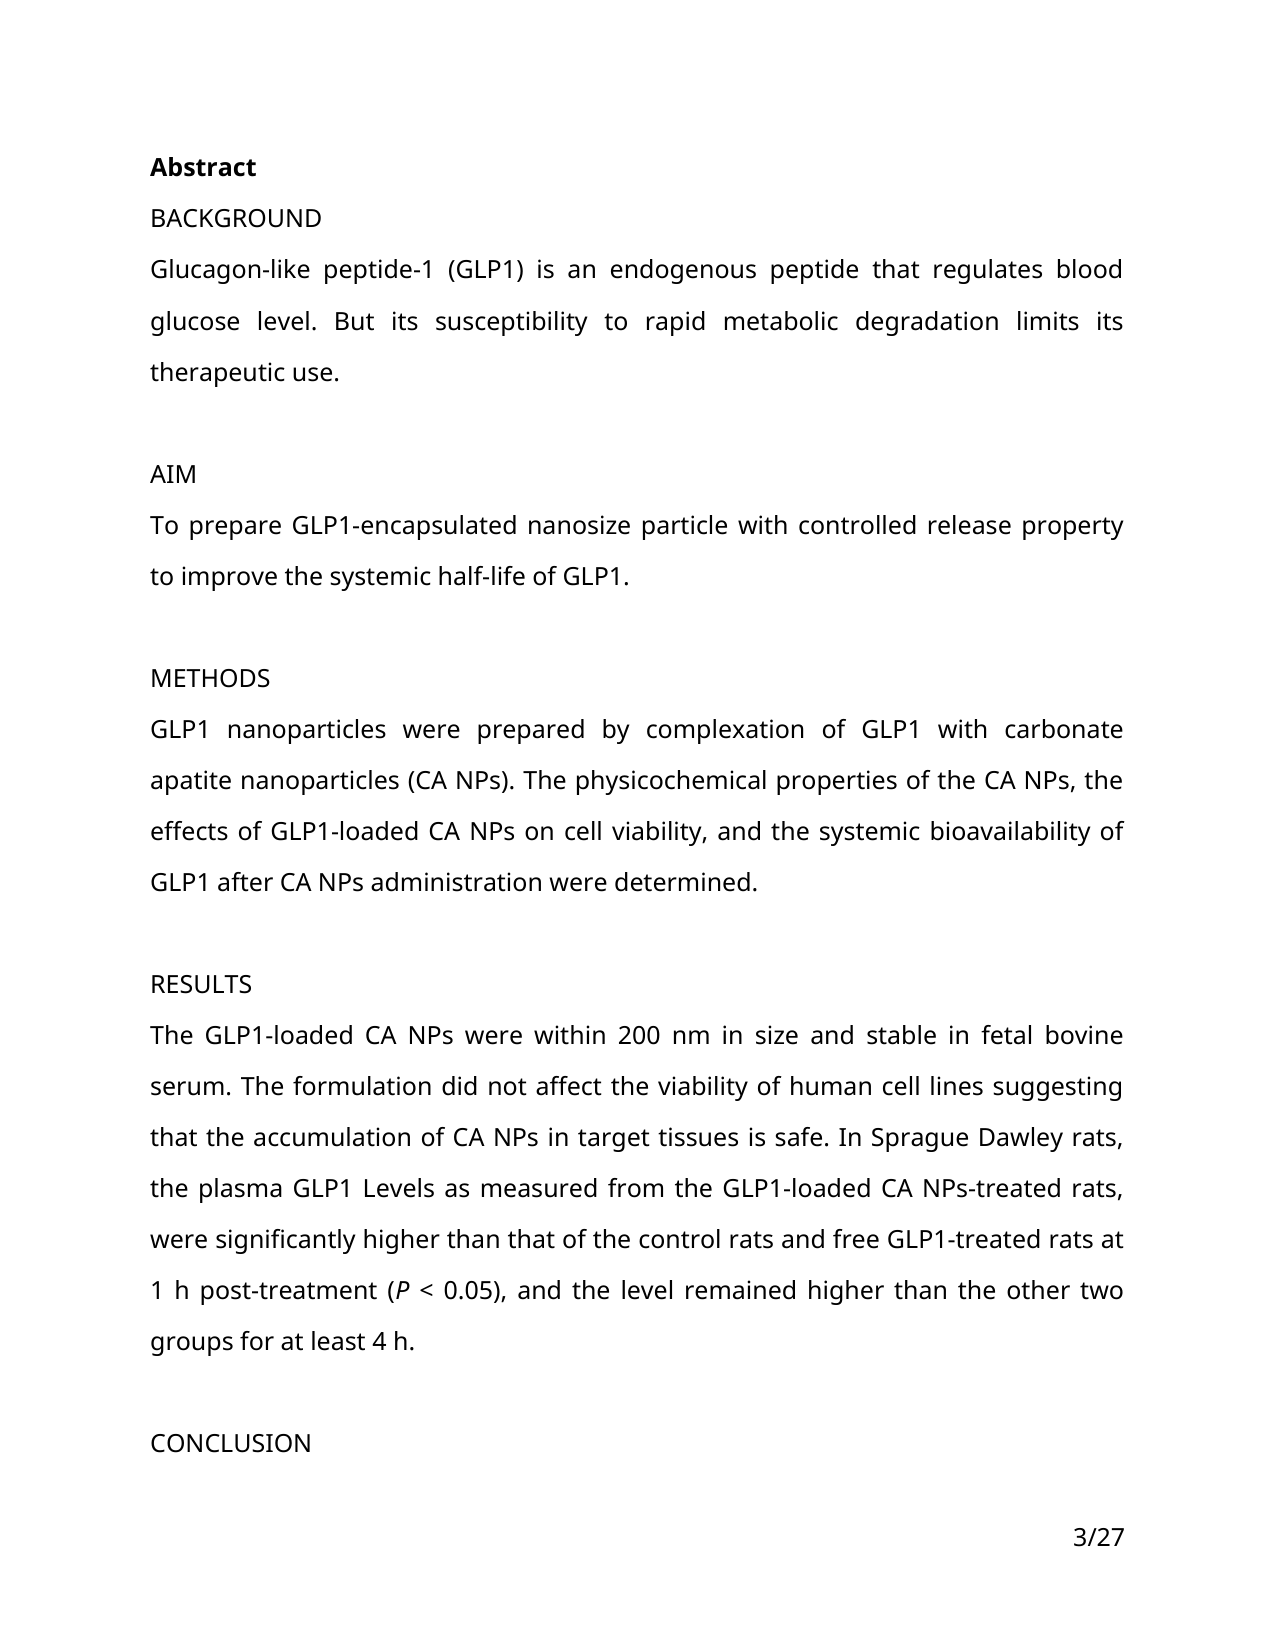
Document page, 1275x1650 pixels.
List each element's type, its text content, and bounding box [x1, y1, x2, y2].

text AIM [150, 456, 1125, 490]
text BACKGROUND [150, 201, 1125, 235]
text To prepare GLP1-encapsulated nanosize particle with controlled release property to improve the systemic half-life of GLP1. [150, 507, 1125, 592]
text The GLP1-loaded CA NPs were within 200 nm in size and stable in fetal bovine serum. The formulation did not affect the viability of human cell lines suggesting that the accumulation of CA NPs in target tissues is safe. In Sprague Dawley rats, the plasma GLP1 Levels as measured from the GLP1-loaded CA NPs-treated rats, were significantly higher than that of the control rats and free GLP1-treated rats at 1 h post-treatment (P < 0.05), and the level remained higher than the other two groups for at least 4 h. [150, 1018, 1125, 1358]
text METHODS [150, 660, 1125, 694]
text CONCLUSION [150, 1426, 1125, 1460]
text RESULTS [150, 967, 1125, 1001]
text Abstract [150, 150, 1125, 184]
text GLP1 nanoparticles were prepared by complexation of GLP1 with carbonate apatite nanoparticles (CA NPs). The physicochemical properties of the CA NPs, the effects of GLP1-loaded CA NPs on cell viability, and the systemic bioavailability of GLP1 after CA NPs administration were determined. [150, 711, 1125, 899]
text Glucagon-like peptide-1 (GLP1) is an endogenous peptide that regulates blood glucose level. But its susceptibility to rapid metabolic degradation limits its therapeutic use. [150, 252, 1125, 388]
